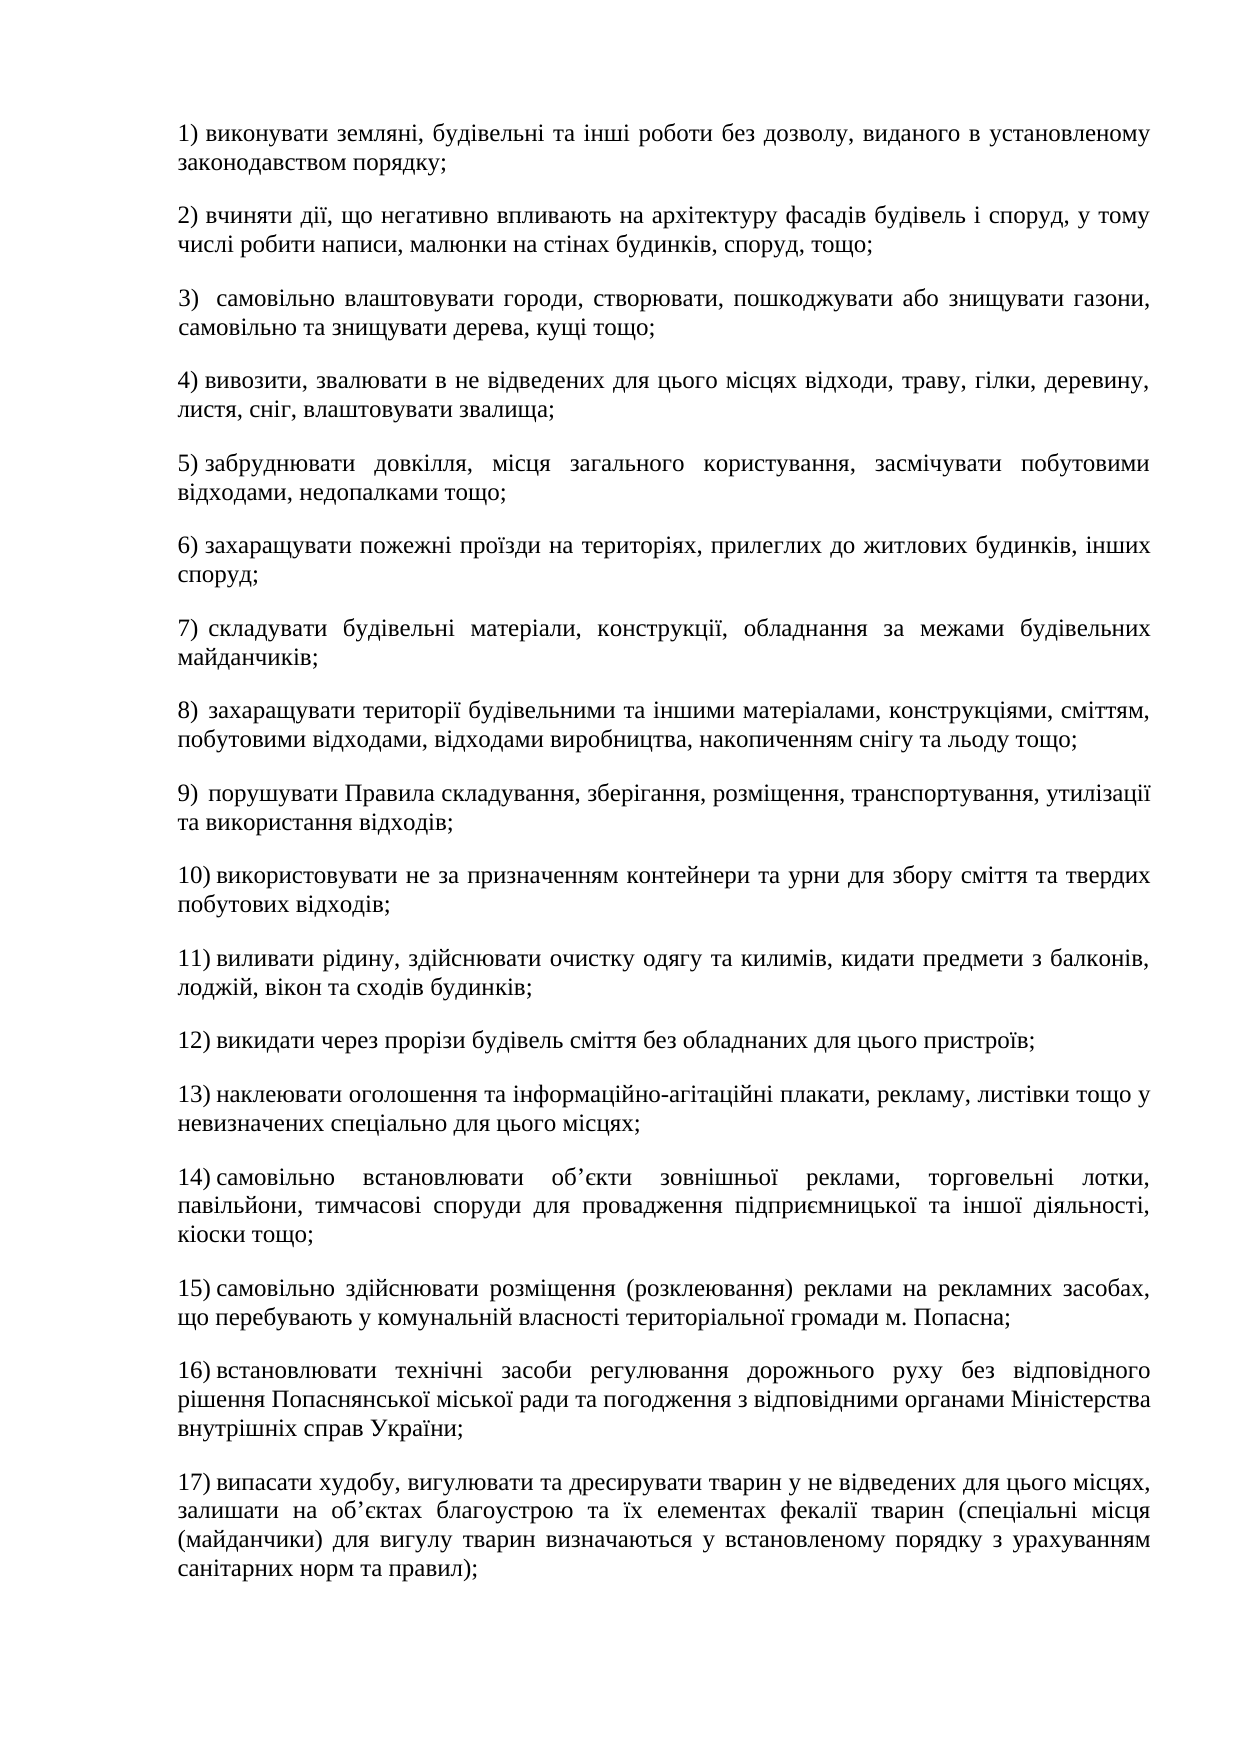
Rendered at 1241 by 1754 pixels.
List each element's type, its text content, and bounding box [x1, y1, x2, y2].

list захаращувати території будівельними та іншими матеріалами, конструкціями, сміттям, побутовими відходами, відходами виробництва, накопиченням снігу та льоду тощо; [177, 696, 1151, 753]
text 3) самовільно влаштовувати городи, створювати, пошкоджувати або знищувати газони, самовільно та знищувати дерева, кущі тощо; [178, 283, 1151, 341]
list складувати будівельні матеріали, конструкції, обладнання за межами будівельних майданчиків; [177, 613, 1152, 671]
list захаращувати пожежні проїзди на територіях, прилеглих до житлових будинків, інших споруд; [177, 531, 1152, 588]
list вивозити, звалювати в не відведених для цього місцях відходи, траву, гілки, деревину, листя, сніг, влаштовувати звалища; [177, 366, 1151, 423]
list встановлювати технічні засоби регулювання дорожнього руху без відповідного рішення Попаснянської міської ради та погодження з відповідними органами Міністерства внутрішніх справ України; [177, 1356, 1152, 1442]
list виливати рідину, здійснювати очистку одягу та килимів, кидати предмети з балконів, лоджій, вікон та сходів будинків; [177, 943, 1151, 1001]
list вчиняти дії, що негативно впливають на архітектуру фасадів будівель і споруд, у тому числі робити написи, малюнки на стінах будинків, споруд, тощо; [177, 201, 1152, 258]
list забруднювати довкілля, місця загального користування, засмічувати побутовими відходами, недопалками тощо; [177, 448, 1151, 506]
list викидати через прорізи будівель сміття без обладнаних для цього пристроїв; [177, 1026, 1152, 1054]
list самовільно встановлювати об’єкти зовнішньої реклами, торговельні лотки, павільйони, тимчасові споруди для провадження підприємницької та іншої діяльності, кіоски тощо; [177, 1162, 1151, 1248]
list самовільно здійснювати розміщення (розклеювання) реклами на рекламних засобах, що перебувають у комунальній власності територіальної громади м. Попасна; [177, 1273, 1151, 1331]
list порушувати Правила складування, зберігання, розміщення, транспортування, утилізації та використання відходів; [177, 778, 1152, 836]
list випасати худобу, вигулювати та дресирувати тварин у не відведених для цього місцях, залишати на об’єктах благоустрою та їх елементах фекалії тварин (спеціальні місця (майданчики) для вигулу тварин визначаються у встановленому порядку з урахуванням санітарних норм та правил); [177, 1467, 1152, 1582]
list наклеювати оголошення та інформаційно-агітаційні плакати, рекламу, листівки тощо у невизначених спеціально для цього місцях; [177, 1079, 1152, 1137]
list використовувати не за призначенням контейнери та урни для збору сміття та твердих побутових відходів; [177, 861, 1152, 918]
list виконувати земляні, будівельні та інші роботи без дозволу, виданого в установленому законодавством порядку; [177, 118, 1152, 176]
